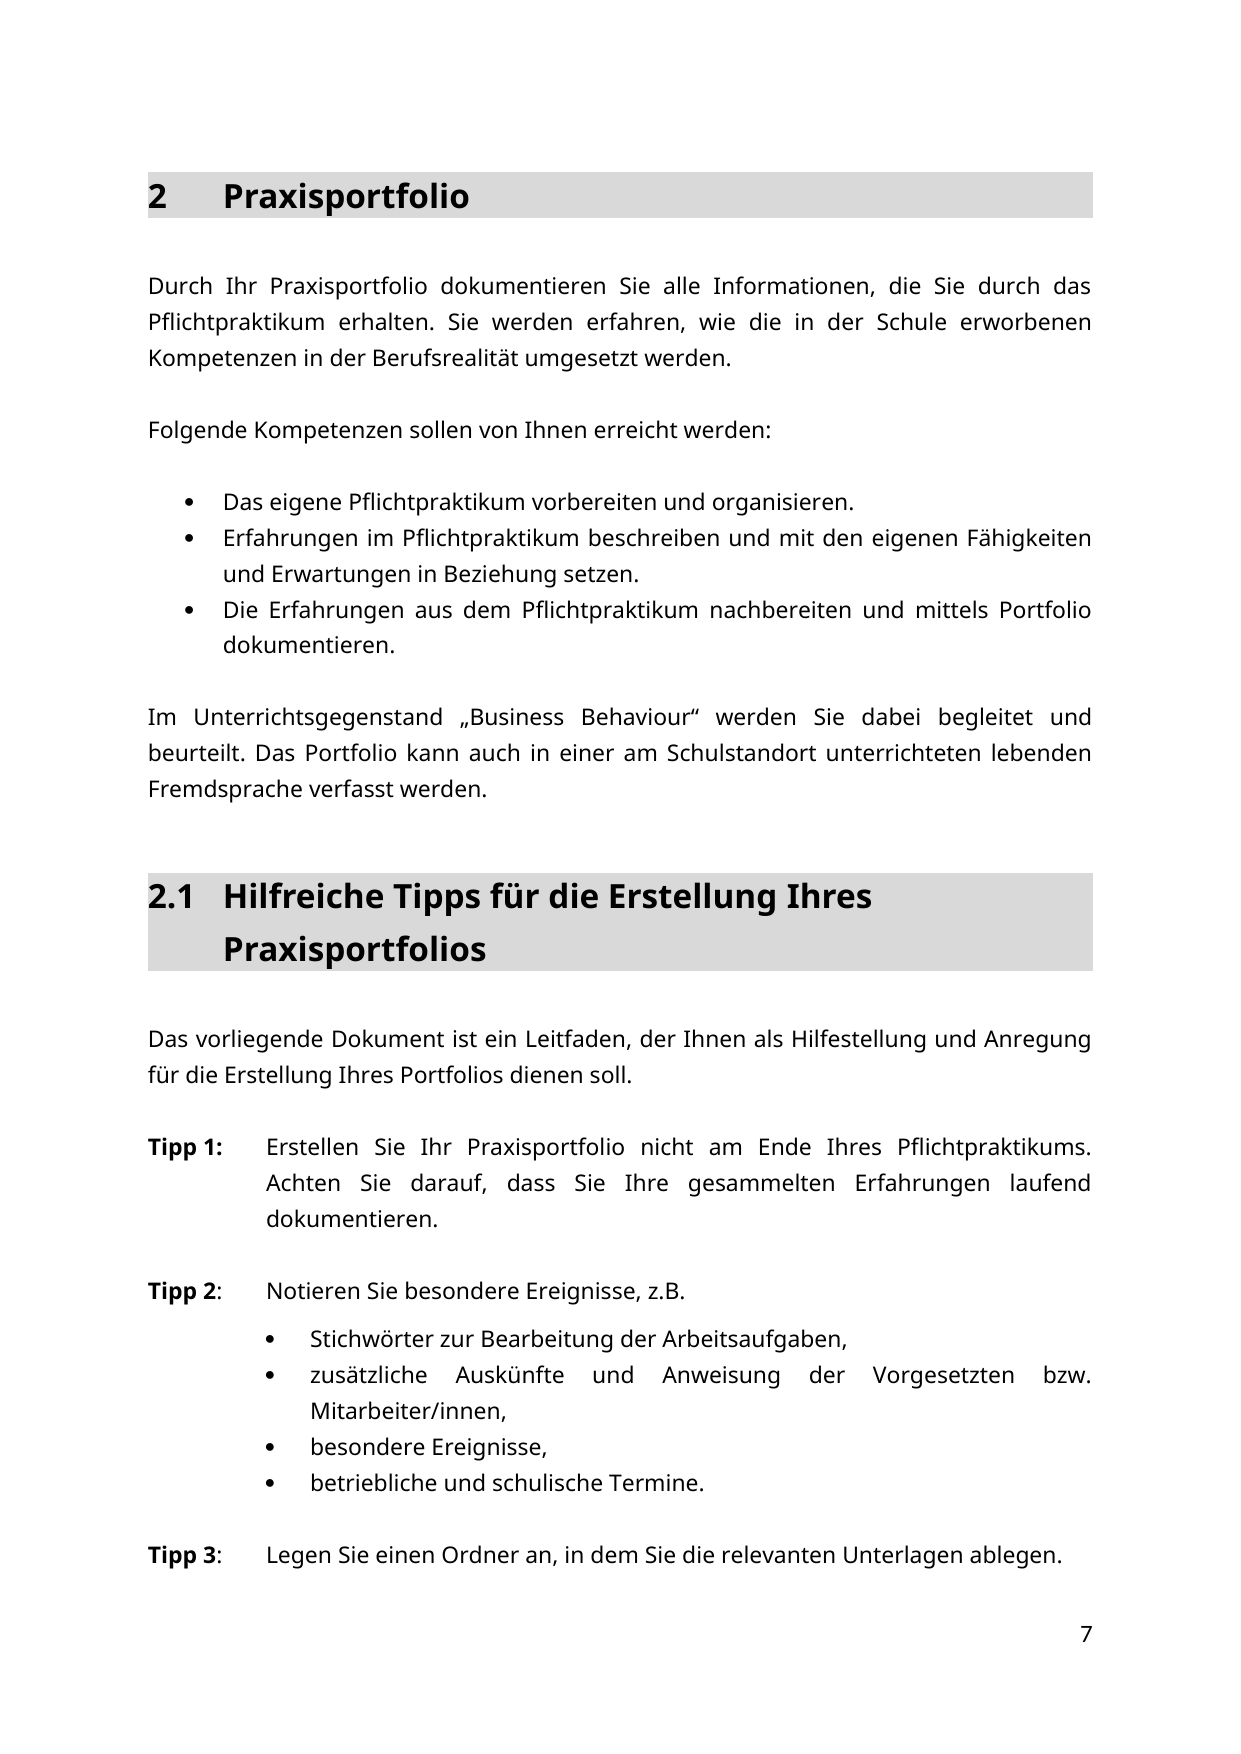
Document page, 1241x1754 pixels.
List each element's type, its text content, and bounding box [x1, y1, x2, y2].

text Tipp 1: Erstellen Sie Ihr Praxisportfolio nicht am Ende Ihres Pflichtpraktikums. Achten Sie darauf, dass Sie Ihre gesammelten Erfahrungen laufend dokumentieren. [148, 1131, 1093, 1234]
list zusätzliche Auskünfte und Anweisung der Vorgesetzten bzw. Mitarbeiter/innen, [266, 1359, 1093, 1426]
text Im Unterrichtsgegenstand „Business Behaviour“ werden Sie dabei begleitet und beurteilt. Das Portfolio kann auch in einer am Schulstandort unterrichteten lebenden Fremdsprache verfasst werden. [148, 701, 1093, 804]
list besondere Ereignisse, [266, 1431, 1093, 1462]
list Stichwörter zur Bearbeitung der Arbeitsaufgaben, [266, 1323, 1093, 1354]
text Tipp 3: Legen Sie einen Ordner an, in dem Sie die relevanten Unterlagen ablegen. [148, 1539, 1093, 1570]
subtitle 2 Praxisportfolio [148, 172, 1093, 218]
text Das vorliegende Dokument ist ein Leitfaden, der Ihnen als Hilfestellung und Anregung für die Erstellung Ihres Portfolios dienen soll. [148, 1023, 1093, 1090]
subtitle 2.1 Hilfreiche Tipps für die Erstellung Ihres Praxisportfolios [148, 873, 1093, 971]
list betriebliche und schulische Termine. [266, 1467, 1093, 1498]
text Durch Ihr Praxisportfolio dokumentieren Sie alle Informationen, die Sie durch das Pflichtpraktikum erhalten. Sie werden erfahren, wie die in der Schule erworbenen Kompetenzen in der Berufsrealität umgesetzt werden. [148, 270, 1093, 373]
list Das eigene Pflichtpraktikum vorbereiten und organisieren. [185, 486, 1093, 517]
text Folgende Kompetenzen sollen von Ihnen erreicht werden: [148, 414, 1093, 445]
text Tipp 2: Notieren Sie besondere Ereignisse, z.B. [148, 1275, 1093, 1306]
list Erfahrungen im Pflichtpraktikum beschreiben und mit den eigenen Fähigkeiten und Erwartungen in Beziehung setzen. [185, 522, 1093, 589]
list Die Erfahrungen aus dem Pflichtpraktikum nachbereiten und mittels Portfolio dokumentieren. [185, 593, 1093, 661]
